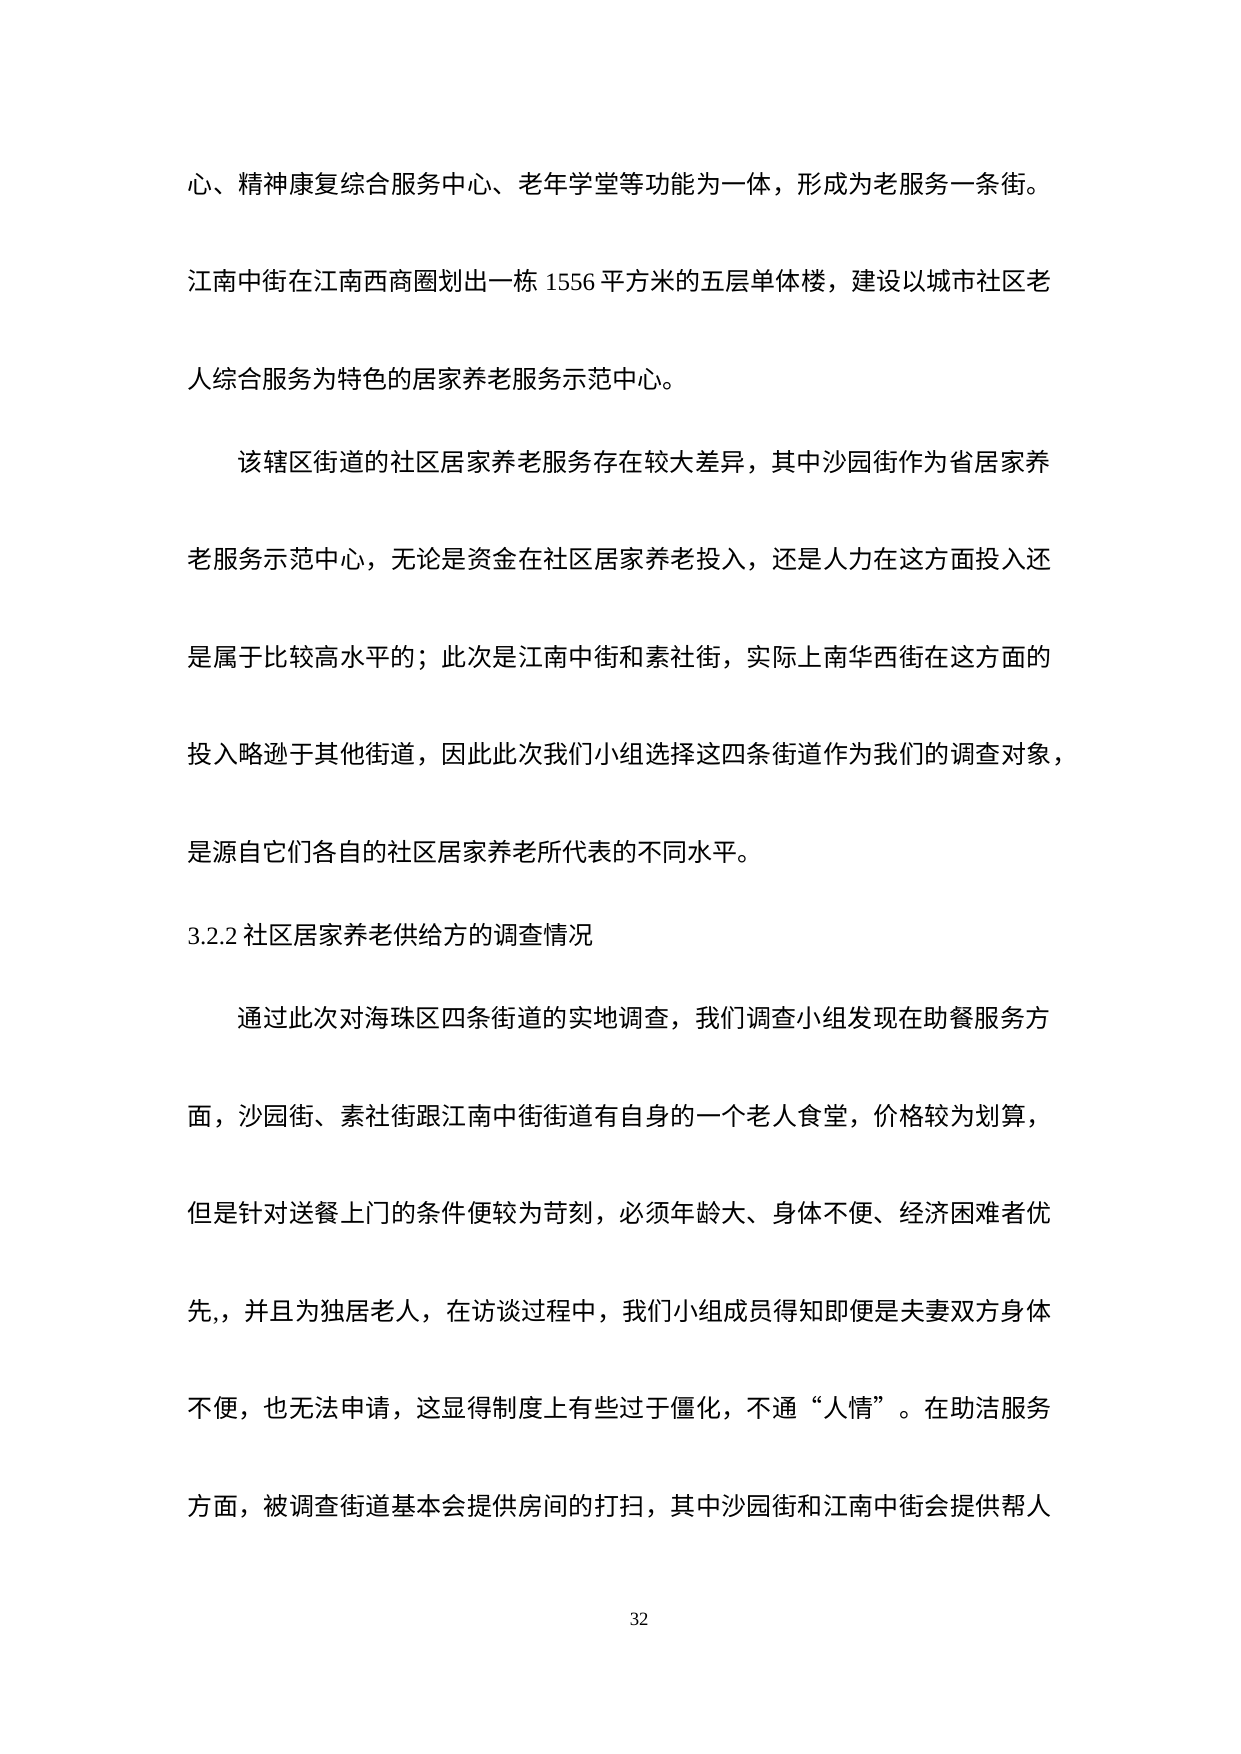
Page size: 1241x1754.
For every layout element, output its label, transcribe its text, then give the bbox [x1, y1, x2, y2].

text 该辖区街道的社区居家养老服务存在较大差异，其中沙园街作为省居家养老服务示范中心，无论是资金在社区居家养老投入，还是人力在这方面投入还是属于比较高水平的；此次是江南中街和素社街，实际上南华西街在这方面的投入略逊于其他街道，因此此次我们小组选择这四条街道作为我们的调查对象，是源自它们各自的社区居家养老所代表的不同水平。 [187, 428, 1053, 883]
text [187, 984, 1053, 1537]
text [187, 150, 1053, 410]
subtitle 3.2.2 社区居家养老供给方的调查情况 [187, 901, 1053, 966]
